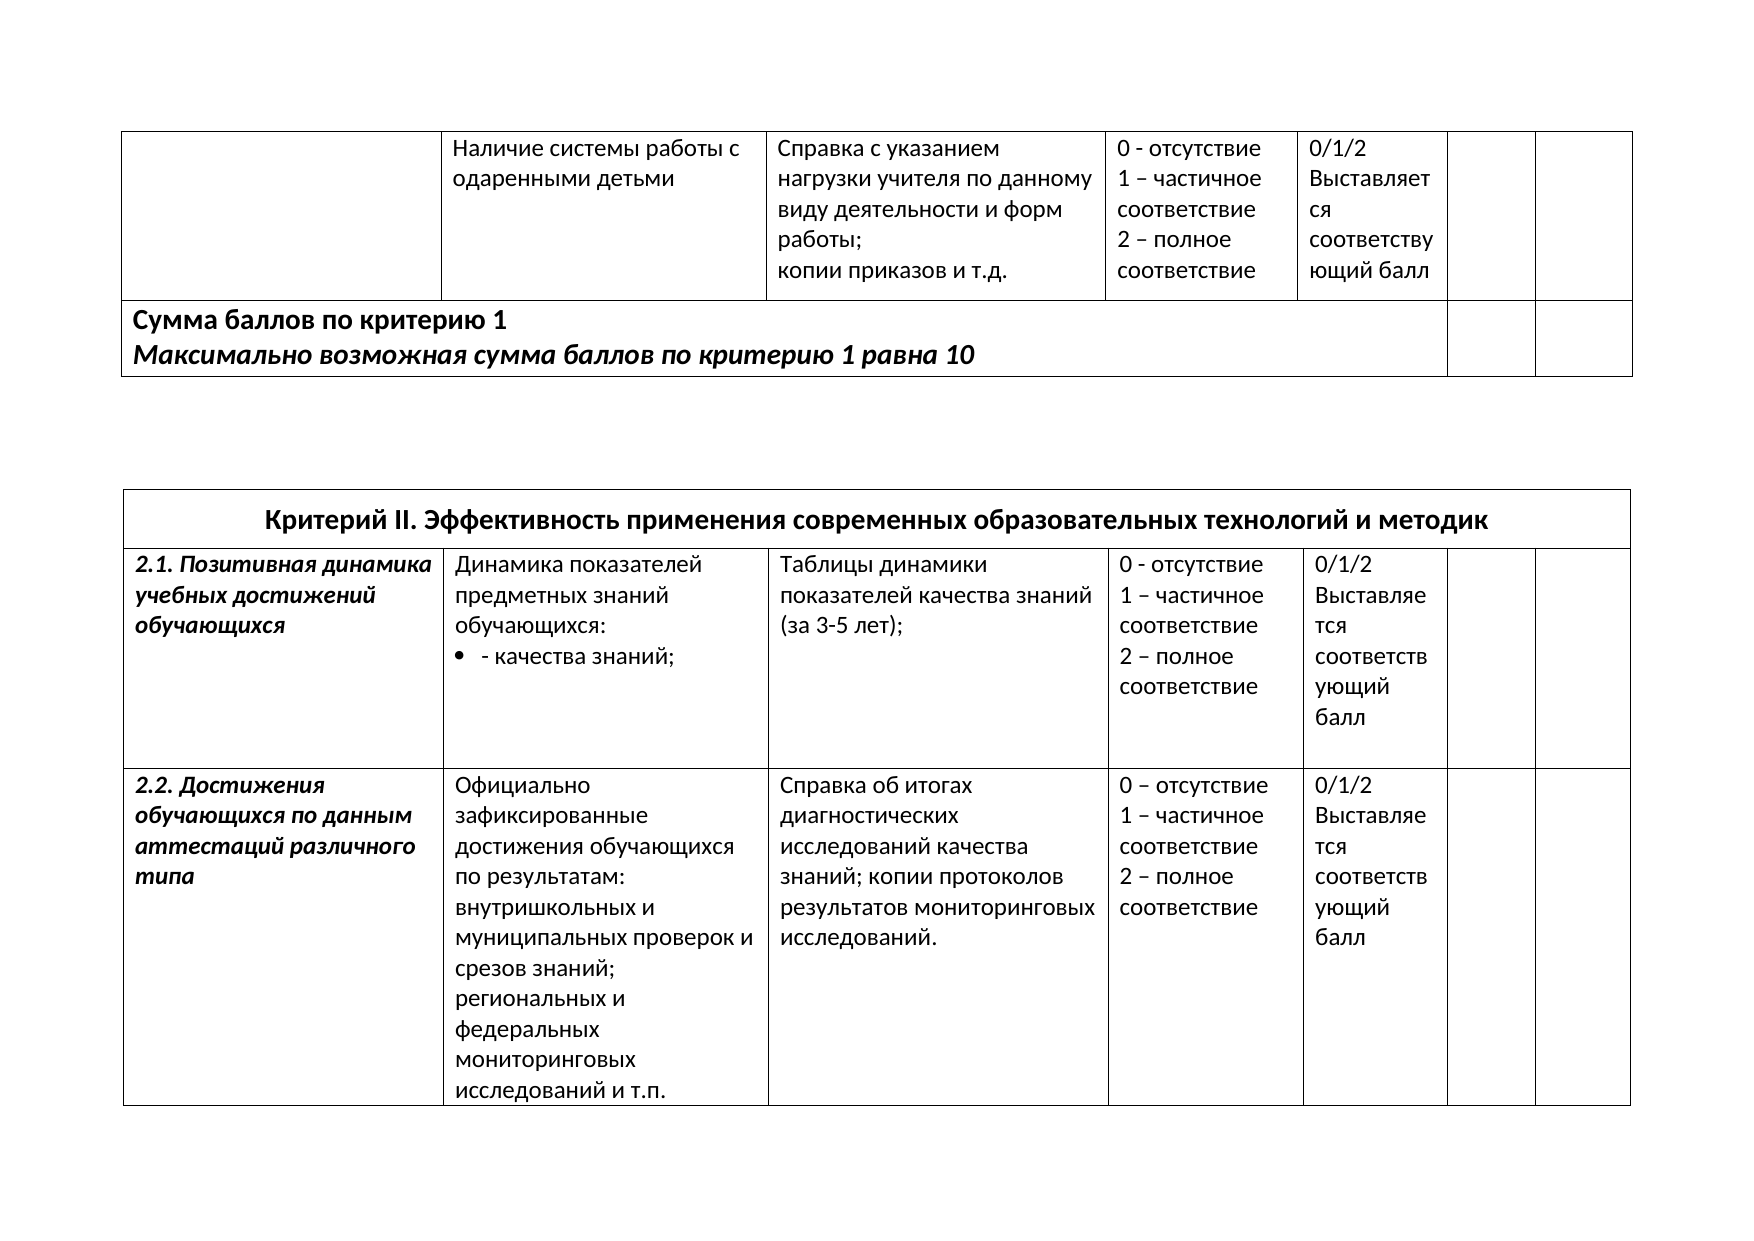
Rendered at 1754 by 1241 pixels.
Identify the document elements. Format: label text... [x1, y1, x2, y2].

table_cell 0/1/2 Выставляется соответствующий балл [1304, 769, 1447, 1104]
table_cell 0 - отсутствие 1 – частичное соответствие 2 – полное соответствие [1109, 549, 1303, 768]
table_cell Справка об итогах диагностических исследований качества знаний; копии протоколов результатов мониторинговых исследований. [769, 769, 1108, 1104]
table_cell [1536, 132, 1632, 300]
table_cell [1106, 132, 1297, 300]
table_cell Cправка с указанием нагрузки учителя по данному виду деятельности и форм работы; копии приказов и т.д. [767, 132, 1105, 300]
table_cell [1448, 132, 1535, 300]
table_cell Официально зафиксированные достижения обучающихся по результатам: внутришкольных и муниципальных проверок и срезов знаний; региональных и федеральных мониторинговых исследований и т.п. [444, 769, 768, 1104]
table_header Критерий II. Эффективность применения современных образовательных технологий и методик [124, 490, 1630, 547]
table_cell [122, 132, 441, 300]
table_cell [1536, 549, 1630, 768]
table_cell [1536, 301, 1632, 376]
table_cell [1298, 132, 1447, 300]
table_cell [1448, 549, 1535, 768]
table_cell Сумма баллов по критерию 1 Максимально возможная сумма баллов по критерию 1 равна 10 [122, 301, 1447, 376]
table_cell 0 – отсутствие 1 – частичное соответствие 2 – полное соответствие [1109, 769, 1303, 1104]
table_cell 2.1. Позитивная динамика учебных достижений обучающихся [124, 549, 443, 768]
table_cell [1448, 301, 1535, 376]
table_cell 0/1/2 Выставляется соответствующий балл [1304, 549, 1447, 768]
table_cell 2.2. Достижения обучающихся по данным аттестаций различного типа [124, 769, 443, 1104]
table_cell [1448, 769, 1535, 1104]
table_cell [1536, 769, 1630, 1104]
table_cell Таблицы динамики показателей качества знаний (за 3-5 лет); [769, 549, 1108, 768]
table_cell Динамика показателей предметных знаний обучающихся: - качества знаний; [444, 549, 768, 768]
table_cell Наличие системы работы с одаренными детьми [442, 132, 766, 300]
